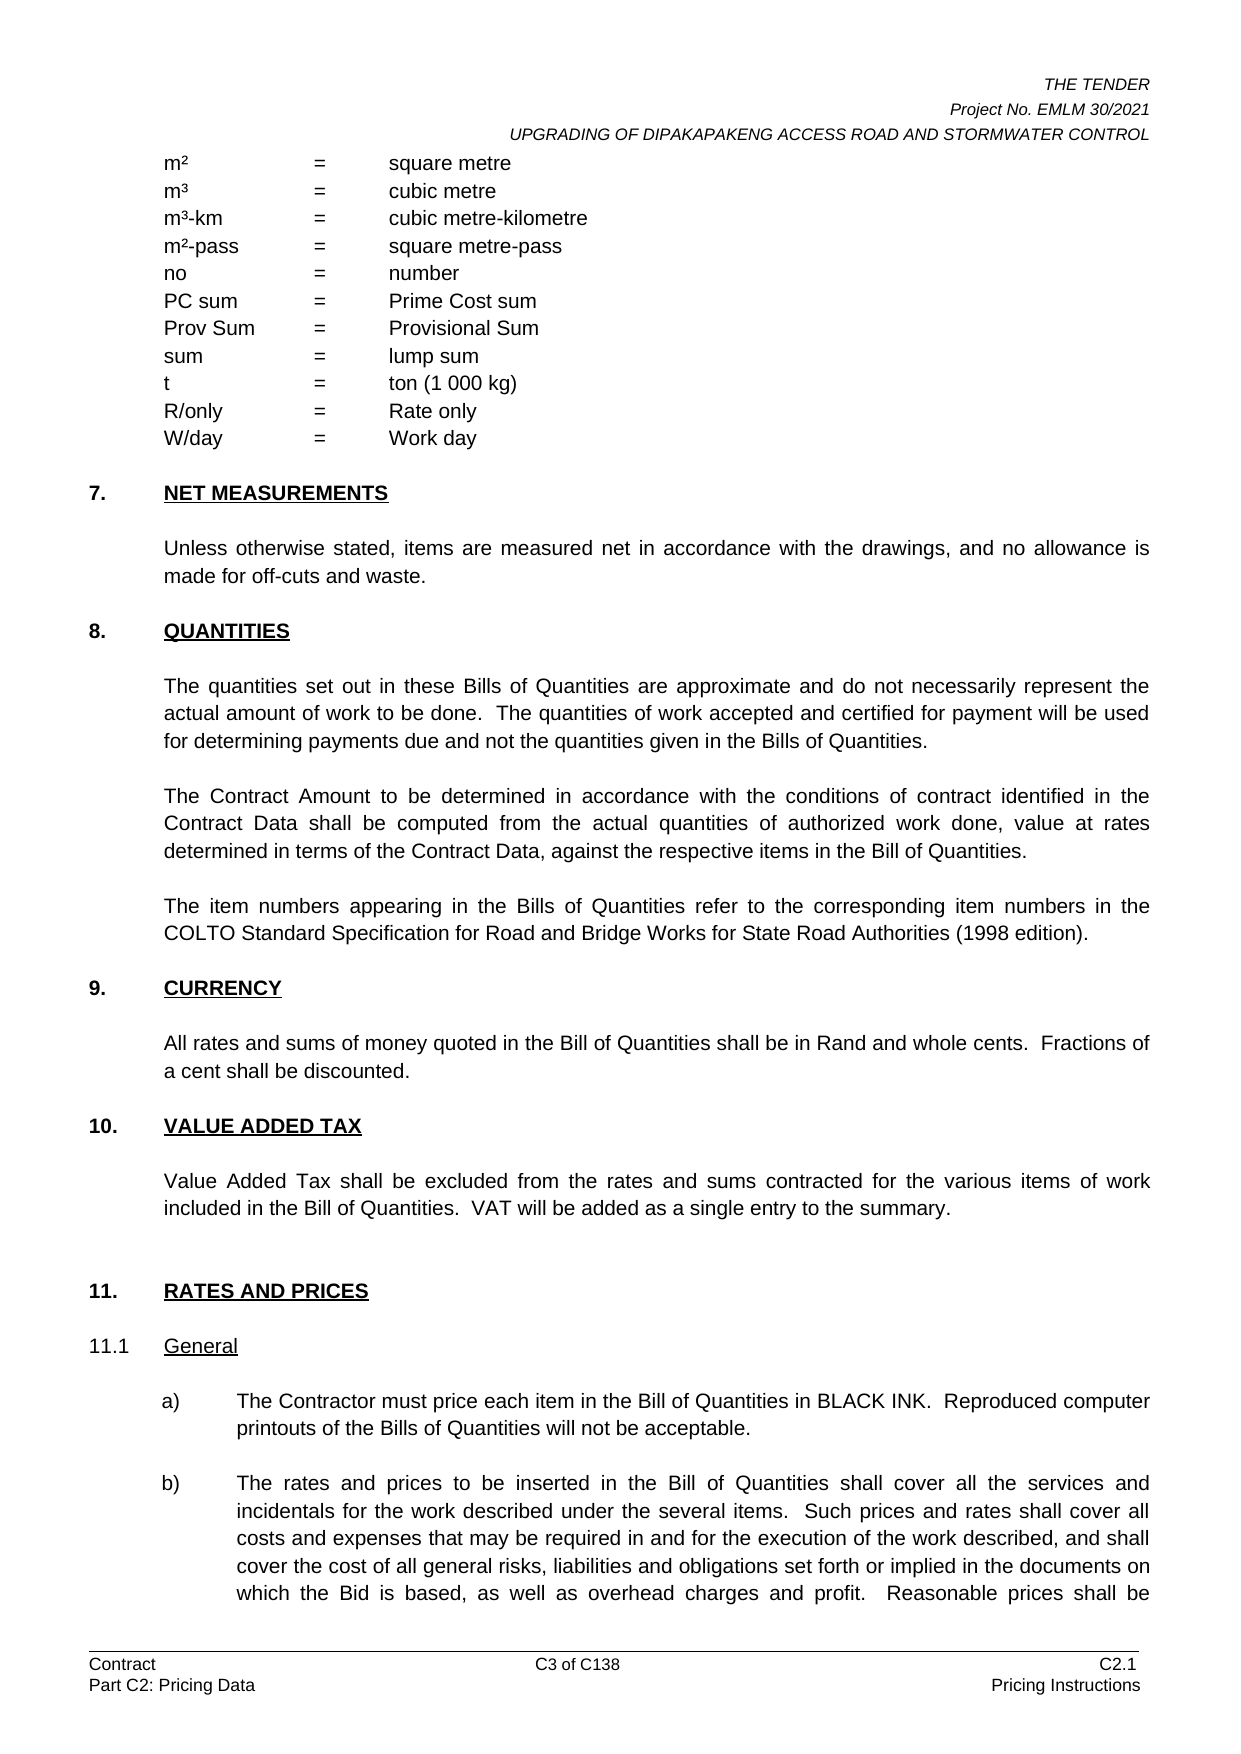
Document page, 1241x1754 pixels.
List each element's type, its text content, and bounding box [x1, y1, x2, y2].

text All rates and sums of money quoted in the Bill of Quantities shall be in Rand and whole cents. Fractions of a cent shall be discounted. [164, 1031, 1152, 1082]
text The item numbers appearing in the Bills of Quantities refer to the corresponding item numbers in the COLTO Standard Specification for Road and Bridge Works for State Road Authorities (1998 edition). [164, 893, 1152, 945]
text m² = square metre [89, 151, 1152, 175]
text 11. RATES AND PRICES [89, 1278, 1152, 1302]
text 9. CURRENCY [89, 976, 1152, 1000]
text m³-km = cubic metre-kilometre [89, 206, 1152, 230]
text Prov Sum = Provisional Sum [89, 316, 1152, 340]
text PC sum = Prime Cost sum [89, 288, 1152, 312]
text m²-pass = square metre-pass [89, 233, 1152, 257]
text W/day = Work day [89, 426, 1152, 450]
text 8. QUANTITIES [89, 618, 1152, 642]
text The Contract Amount to be determined in accordance with the conditions of contract identified in the Contract Data shall be computed from the actual quantities of authorized work done, value at rates determined in terms of the Contract Data, against the respective items in the Bill of Quantities. [164, 783, 1152, 862]
text 11.1 General [89, 1333, 1152, 1357]
text t = ton (1 000 kg) [89, 371, 1152, 395]
text 10. VALUE ADDED TAX [89, 1113, 1152, 1137]
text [161, 1471, 1152, 1605]
text m³ = cubic metre [89, 178, 1152, 202]
text Unless otherwise stated, items are measured net in accordance with the drawings, and no allowance is made for off-cuts and waste. [164, 536, 1152, 587]
text Value Added Tax shall be excluded from the rates and sums contracted for the various items of work included in the Bill of Quantities. VAT will be added as a single entry to the summary. [164, 1168, 1152, 1220]
text a) The Contractor must price each item in the Bill of Quantities in BLACK INK. Reproduced computer printouts of the Bills of Quantities will not be acceptable. [161, 1388, 1152, 1440]
text R/only = Rate only [89, 398, 1152, 422]
text The quantities set out in these Bills of Quantities are approximate and do not necessarily represent the actual amount of work to be done. The quantities of work accepted and certified for payment will be used for determining payments due and not the quantities given in the Bills of Quantities. [164, 673, 1152, 752]
text no = number [89, 261, 1152, 285]
text 7. NET MEASUREMENTS [89, 481, 1152, 505]
text sum = lump sum [89, 343, 1152, 367]
